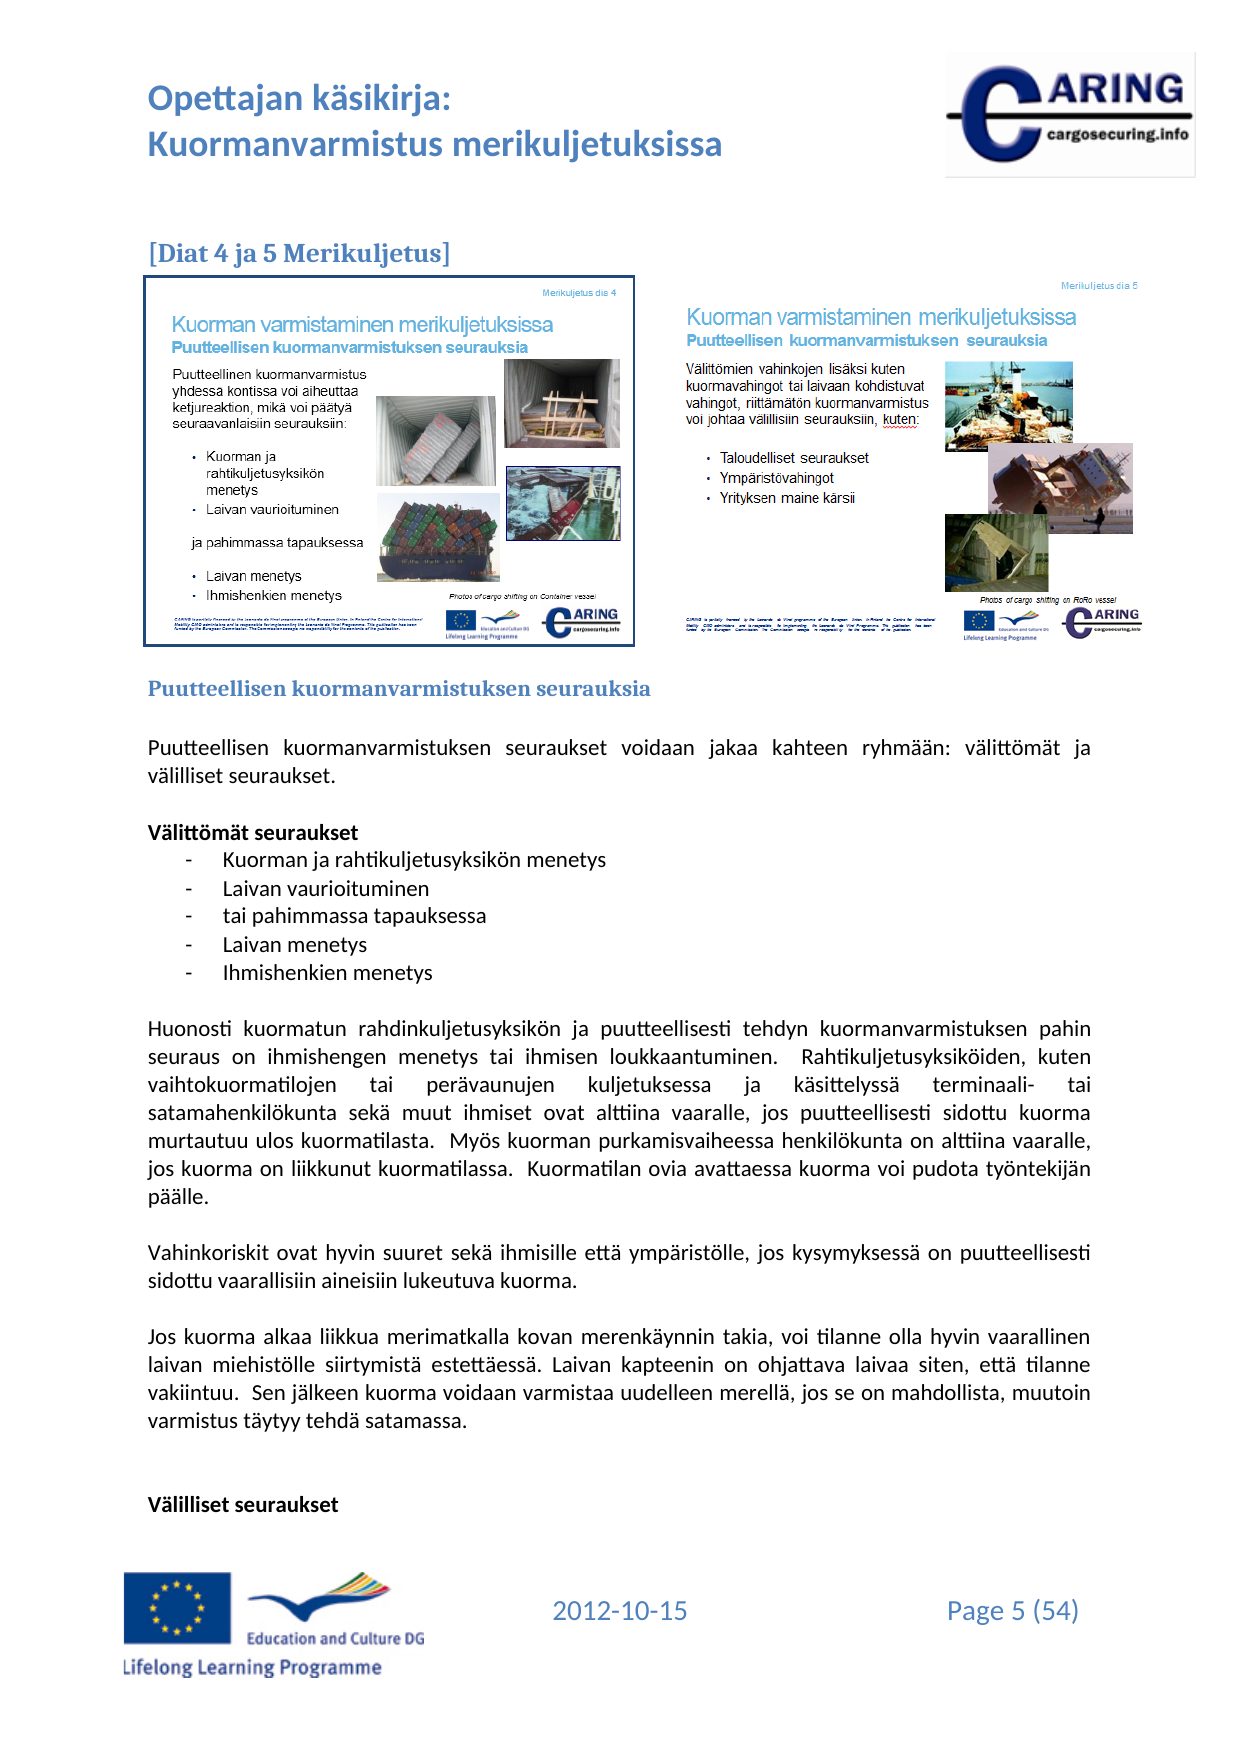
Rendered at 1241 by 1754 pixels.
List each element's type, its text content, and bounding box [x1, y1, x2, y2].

list Laivan menetys [185, 930, 1093, 958]
picture [656, 272, 1155, 646]
text Välilliset seuraukset [148, 1490, 1093, 1518]
text Välittömät seuraukset [148, 818, 1093, 846]
text Puutteellisen kuormanvarmistuksen seuraukset voidaan jakaa kahteen ryhmään: välittömät ja välilliset seuraukset. [148, 733, 1093, 789]
list Laivan vaurioituminen [185, 874, 1093, 902]
subtitle [Diat 4 ja 5 Merikuljetus] [148, 238, 1093, 269]
list tai pahimmassa tapauksessa [185, 902, 1093, 930]
list Ihmishenkien menetys [185, 958, 1093, 986]
text Jos kuorma alkaa liikkua merimatkalla kovan merenkäynnin takia, voi tilanne olla hyvin vaarallinen laivan miehistölle siirtymistä estettäessä. Laivan kapteenin on ohjattava laivaa siten, että tilanne vakiintuu. Sen jälkeen kuorma voidaan varmistaa uudelleen merellä, jos se on mahdollista, muutoin varmistus täytyy tehdä satamassa. [148, 1322, 1093, 1434]
text Vahinkoriskit ovat hyvin suuret sekä ihmisille että ympäristölle, jos kysymyksessä on puutteellisesti sidottu vaarallisiin aineisiin lukeutuva kuorma. [148, 1238, 1093, 1294]
picture [945, 52, 1197, 179]
list Kuorman ja rahtikuljetusyksikön menetys [185, 846, 1093, 874]
text Huonosti kuormatun rahdinkuljetusyksikön ja puutteellisesti tehdyn kuormanvarmistuksen pahin seuraus on ihmishengen menetys tai ihmisen loukkaantuminen. Rahtikuljetusyksiköiden, kuten vaihtokuormatilojen tai perävaunujen kuljetuksessa ja käsittelyssä terminaali- tai satamahenkilökunta sekä muut ihmiset ovat alttiina vaaralle, jos puutteellisesti sidottu kuorma murtautuu ulos kuormatilasta. Myös kuorman purkamisvaiheessa henkilökunta on alttiina vaaralle, jos kuorma on liikkunut kuormatilassa. Kuormatilan ovia avattaessa kuorma voi pudota työntekijän päälle. [148, 1014, 1093, 1210]
picture [123, 1572, 424, 1678]
picture [146, 278, 633, 644]
